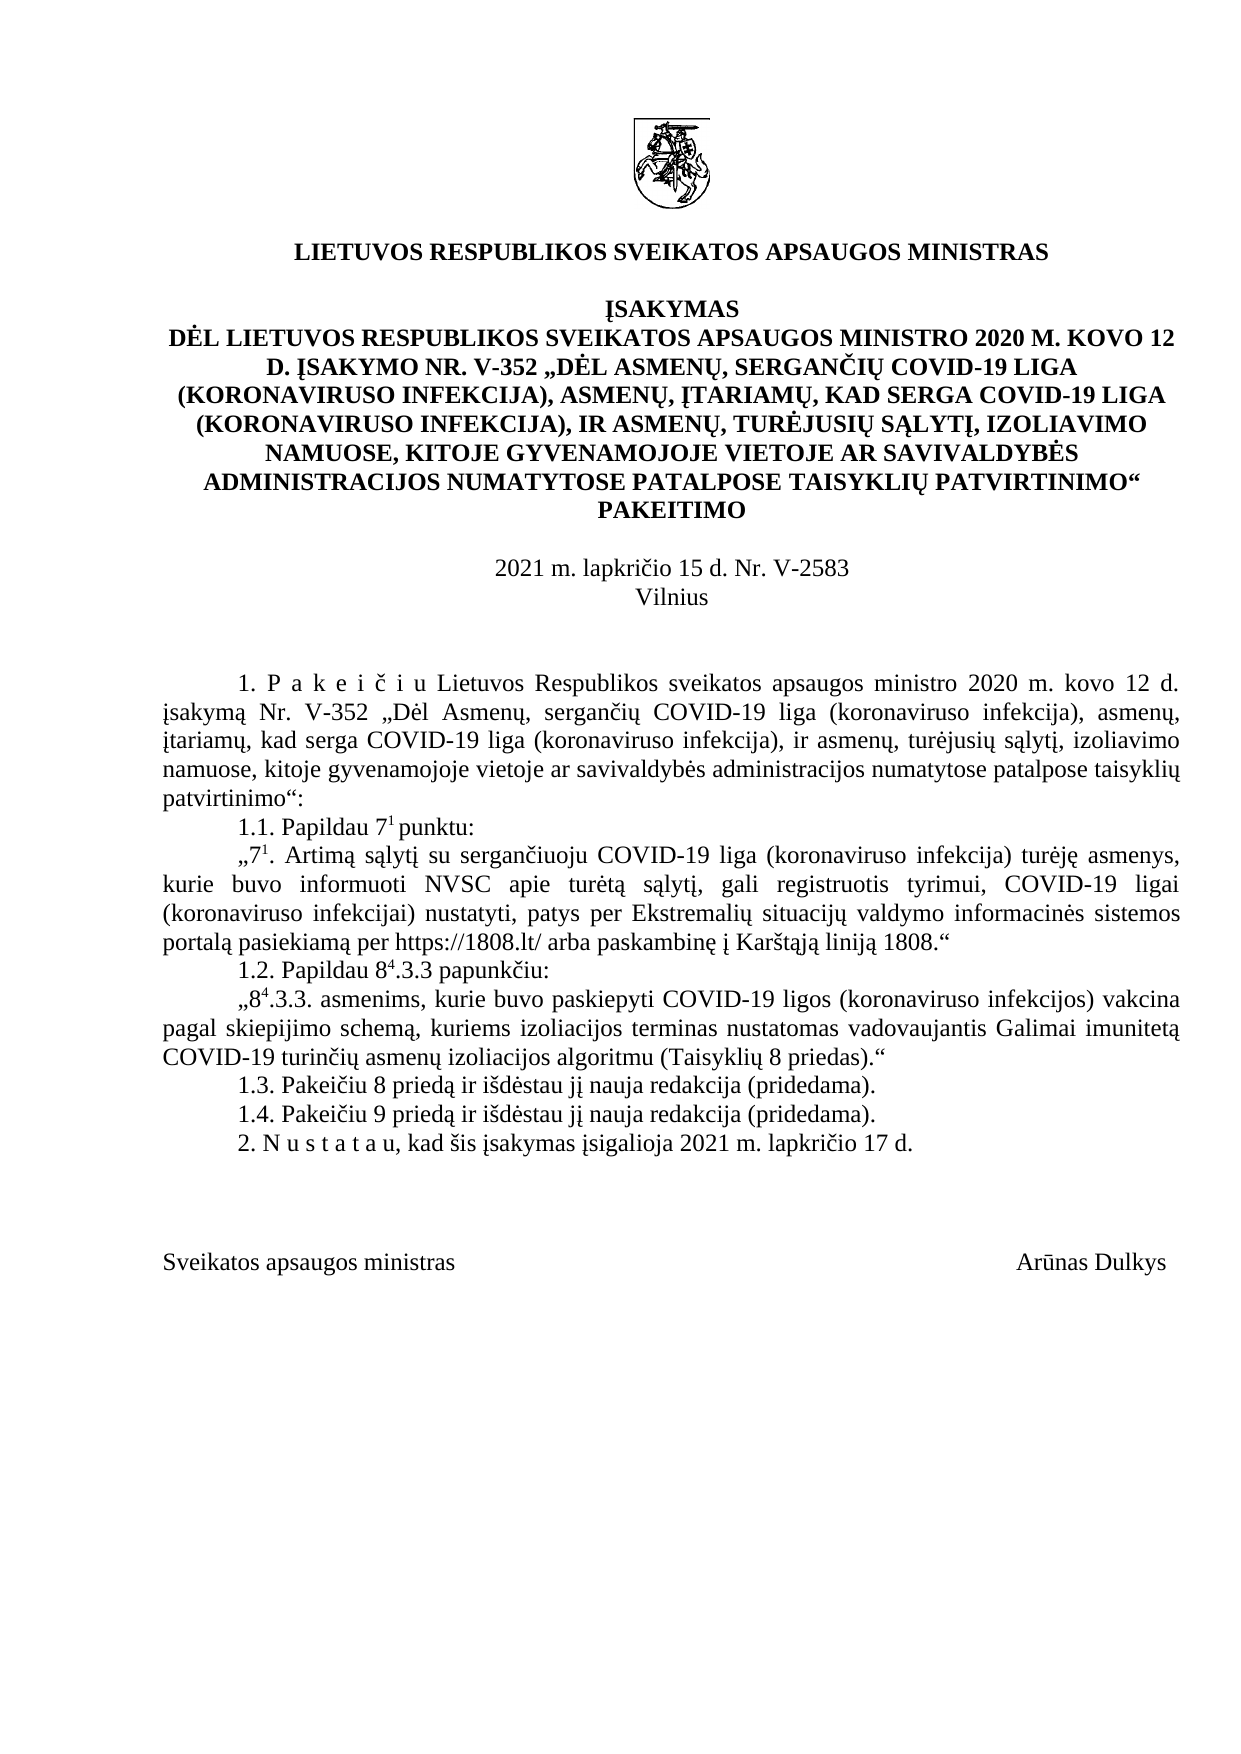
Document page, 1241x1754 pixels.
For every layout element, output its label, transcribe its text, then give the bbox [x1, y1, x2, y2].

picture [633, 118, 710, 209]
text „84.3.3. asmenims, kurie buvo paskiepyti COVID-19 ligos (koronaviruso infekcijos) vakcina pagal skiepijimo schemą, kuriems izoliacijos terminas nustatomas vadovaujantis Galimai imunitetą COVID-19 turinčių asmenų izoliacijos algoritmu (Taisyklių 8 priedas).“ [162, 984, 1181, 1071]
text „71. Artimą sąlytį su sergančiuoju COVID-19 liga (koronaviruso infekcija) turėję asmenys, kurie buvo informuoti NVSC apie turėtą sąlytį, gali registruotis tyrimui, COVID-19 ligai (koronaviruso infekcijai) nustatyti, patys per Ekstremalių situacijų valdymo informacinės sistemos portalą pasiekiamą per https://1808.lt/ arba paskambinę į Karštąją liniją 1808.“ [162, 841, 1181, 956]
text 1.1. Papildau 71 punktu: [162, 812, 1181, 841]
text 1.3. Pakeičiu 8 priedą ir išdėstau jį nauja redakcija (pridedama). [162, 1071, 1181, 1099]
text ĮSAKYMAS [162, 294, 1181, 323]
text 2. N u s t a t a u, kad šis įsakymas įsigalioja 2021 m. lapkričio 17 d. [162, 1128, 1181, 1157]
text 1.2. Papildau 84.3.3 papunkčiu: [162, 956, 1181, 984]
text LIETUVOS RESPUBLIKOS SVEIKATOS APSAUGOS MINISTRAS [162, 237, 1181, 266]
text 1. P a k e i č i u Lietuvos Respublikos sveikatos apsaugos ministro 2020 m. kovo 12 d. įsakymą Nr. V-352 „Dėl Asmenų, sergančių COVID-19 liga (koronaviruso infekcija), asmenų, įtariamų, kad serga COVID-19 liga (koronaviruso infekcija), ir asmenų, turėjusių sąlytį, izoliavimo namuose, kitoje gyvenamojoje vietoje ar savivaldybės administracijos numatytose patalpose taisyklių patvirtinimo“: [162, 668, 1181, 812]
text 2021 m. lapkričio 15 d. Nr. V-2583 [162, 553, 1181, 582]
text DĖL LIETUVOS RESPUBLIKOS SVEIKATOS APSAUGOS MINISTRO 2020 M. KOVO 12 D. ĮSAKYMO NR. V-352 „Dėl ASMENŲ, SERGANČIŲ COVID-19 LIGA (KORONAVIRUSO INFEKCIJA), ASMENŲ, ĮTARIAMŲ, KAD SERGA COVID-19 LIGA (KORONAVIRUSO INFEKCIJA), IR ASMENŲ, TURĖJUSIŲ SĄLYTĮ, IZOLIAVIMO NAMUOSE, KITOJE GYVENAMOJOjE VIETOJE AR SAVIVALDYBĖS ADMINISTRACIJOS NUMATYTOSE PATALPOSE taisyklių patvirtinimo“ PAKEITIMO [162, 323, 1181, 524]
text 1.4. Pakeičiu 9 priedą ir išdėstau jį nauja redakcija (pridedama). [162, 1099, 1181, 1128]
text Vilnius [162, 582, 1181, 611]
text Sveikatos apsaugos ministras Arūnas Dulkys [162, 1247, 1181, 1276]
